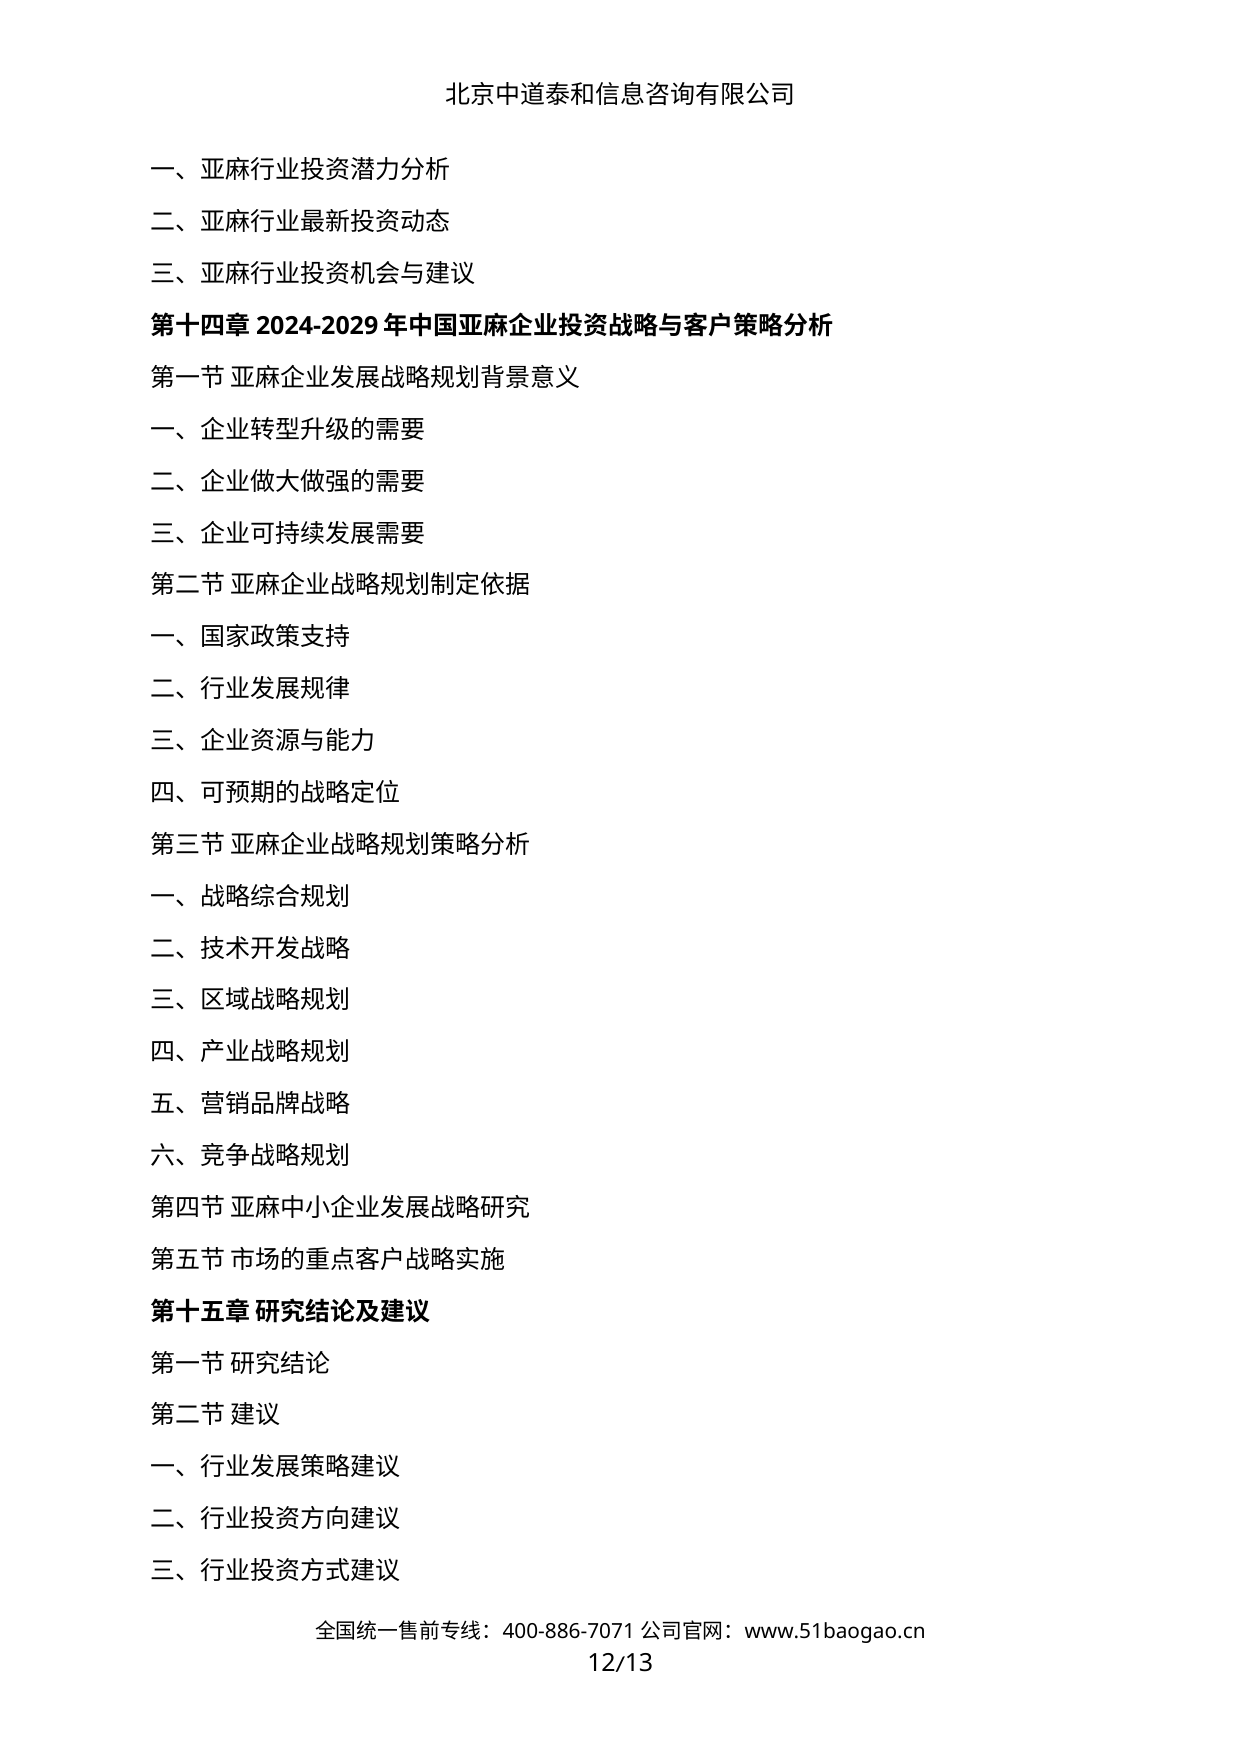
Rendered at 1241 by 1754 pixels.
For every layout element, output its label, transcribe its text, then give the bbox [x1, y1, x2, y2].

text 二、技术开发战略 [150, 928, 1090, 964]
text 第十四章 2024-2029年中国亚麻企业投资战略与客户策略分析 [150, 306, 1090, 342]
text 二、行业投资方向建议 [150, 1499, 1090, 1535]
text 三、区域战略规划 [150, 980, 1090, 1016]
text 第二节 亚麻企业战略规划制定依据 [150, 565, 1090, 601]
text 五、营销品牌战略 [150, 1084, 1090, 1120]
text 二、亚麻行业最新投资动态 [150, 202, 1090, 238]
text 第一节 亚麻企业发展战略规划背景意义 [150, 357, 1090, 394]
text 第一节 研究结论 [150, 1343, 1090, 1379]
text 一、战略综合规划 [150, 876, 1090, 912]
text 第二节 建议 [150, 1395, 1090, 1431]
text 六、竞争战略规划 [150, 1136, 1090, 1172]
text 第四节 亚麻中小企业发展战略研究 [150, 1187, 1090, 1224]
text 第三节 亚麻企业战略规划策略分析 [150, 824, 1090, 861]
text 二、行业发展规律 [150, 669, 1090, 705]
text 三、企业资源与能力 [150, 721, 1090, 757]
text 二、企业做大做强的需要 [150, 461, 1090, 497]
text 三、亚麻行业投资机会与建议 [150, 254, 1090, 290]
text 一、行业发展策略建议 [150, 1447, 1090, 1483]
text 三、行业投资方式建议 [150, 1551, 1090, 1587]
text 第五节 市场的重点客户战略实施 [150, 1239, 1090, 1276]
text 一、企业转型升级的需要 [150, 409, 1090, 446]
text 三、企业可持续发展需要 [150, 513, 1090, 549]
text 一、亚麻行业投资潜力分析 [150, 150, 1090, 186]
text 四、可预期的战略定位 [150, 772, 1090, 809]
text 一、国家政策支持 [150, 617, 1090, 653]
text 第十五章 研究结论及建议 [150, 1291, 1090, 1327]
text 四、产业战略规划 [150, 1032, 1090, 1068]
